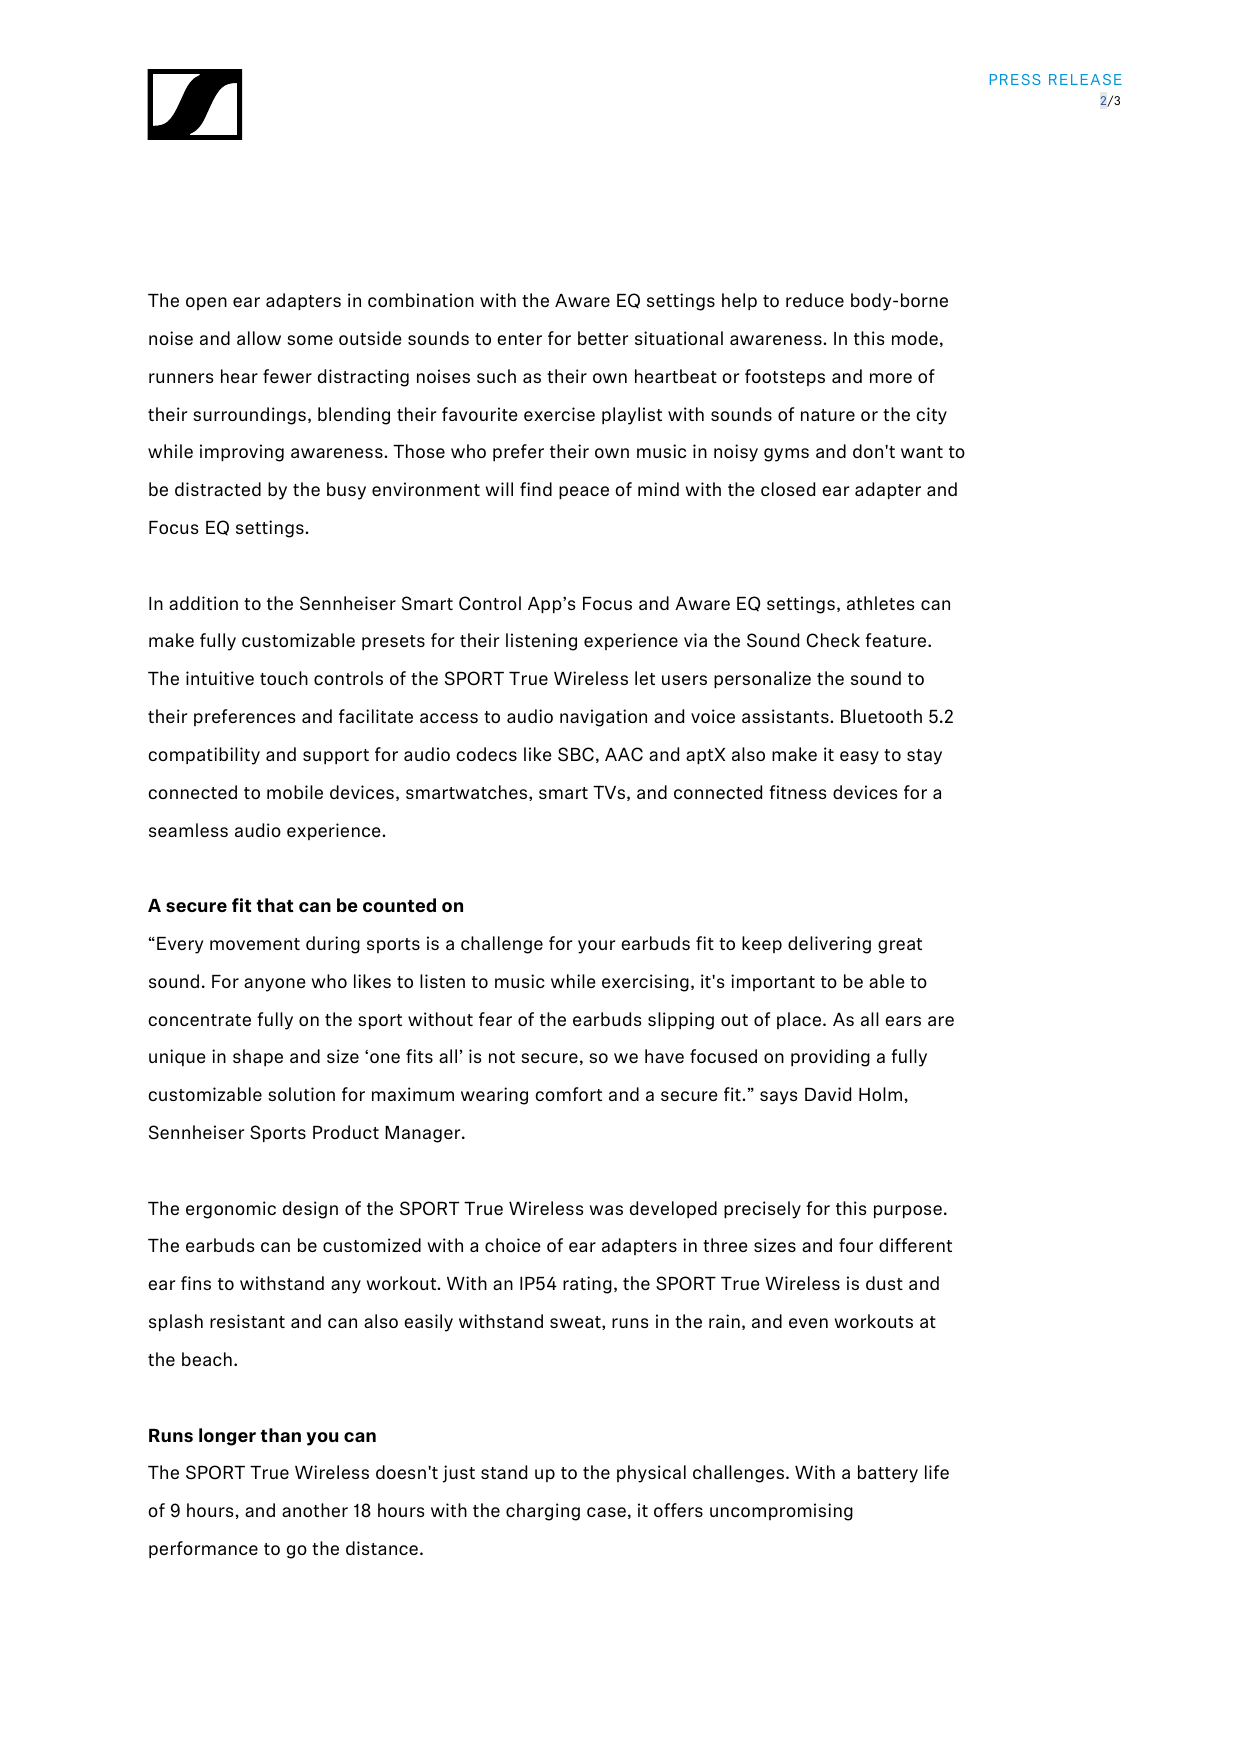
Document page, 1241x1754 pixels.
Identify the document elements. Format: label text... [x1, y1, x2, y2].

text Runs longer than you can [148, 1421, 968, 1447]
text The SPORT True Wireless doesn't just stand up to the physical challenges. With a battery life of 9 hours, and another 18 hours with the charging case, it offers uncompromising performance to go the distance. [148, 1459, 968, 1560]
text A secure fit that can be counted on [148, 892, 968, 917]
text The open ear adapters in combination with the Aware EQ settings help to reduce body-borne noise and allow some outside sounds to enter for better situational awareness. In this mode, runners hear fewer distracting noises such as their own heartbeat or footsteps and more of their surroundings, blending their favourite exercise playlist with sounds of nature or the city while improving awareness. Those who prefer their own music in noisy gyms and don't want to be distracted by the busy environment will find peace of mind with the closed ear adapter and Focus EQ settings. [148, 287, 968, 539]
text The ergonomic design of the SPORT True Wireless was developed precisely for this purpose. The earbuds can be customized with a choice of ear adapters in three sizes and four different ear fins to withstand any workout. With an IP54 rating, the SPORT True Wireless is dust and splash resistant and can also easily withstand sweat, runs in the rain, and even workouts at the beach. [148, 1194, 968, 1371]
text “Every movement during sports is a challenge for your earbuds fit to keep delivering great sound. For anyone who likes to listen to music while exercising, it's important to be able to concentrate fully on the sport without fear of the earbuds slipping out of place. As all ears are unique in shape and size ‘one fits all’ is not secure, so we have focused on providing a fully customizable solution for maximum wearing comfort and a secure fit.” says David Holm, Sennheiser Sports Product Manager. [148, 930, 968, 1144]
text In addition to the Sennheiser Smart Control App’s Focus and Aware EQ settings, athletes can make fully customizable presets for their listening experience via the Sound Check feature. The intuitive touch controls of the SPORT True Wireless let users personalize the sound to their preferences and facilitate access to audio navigation and voice assistants. Bluetooth 5.2 compatibility and support for audio codecs like SBC, AAC and aptX also make it easy to stay connected to mobile devices, smartwatches, smart TVs, and connected fitness devices for a seamless audio experience. [148, 589, 968, 842]
